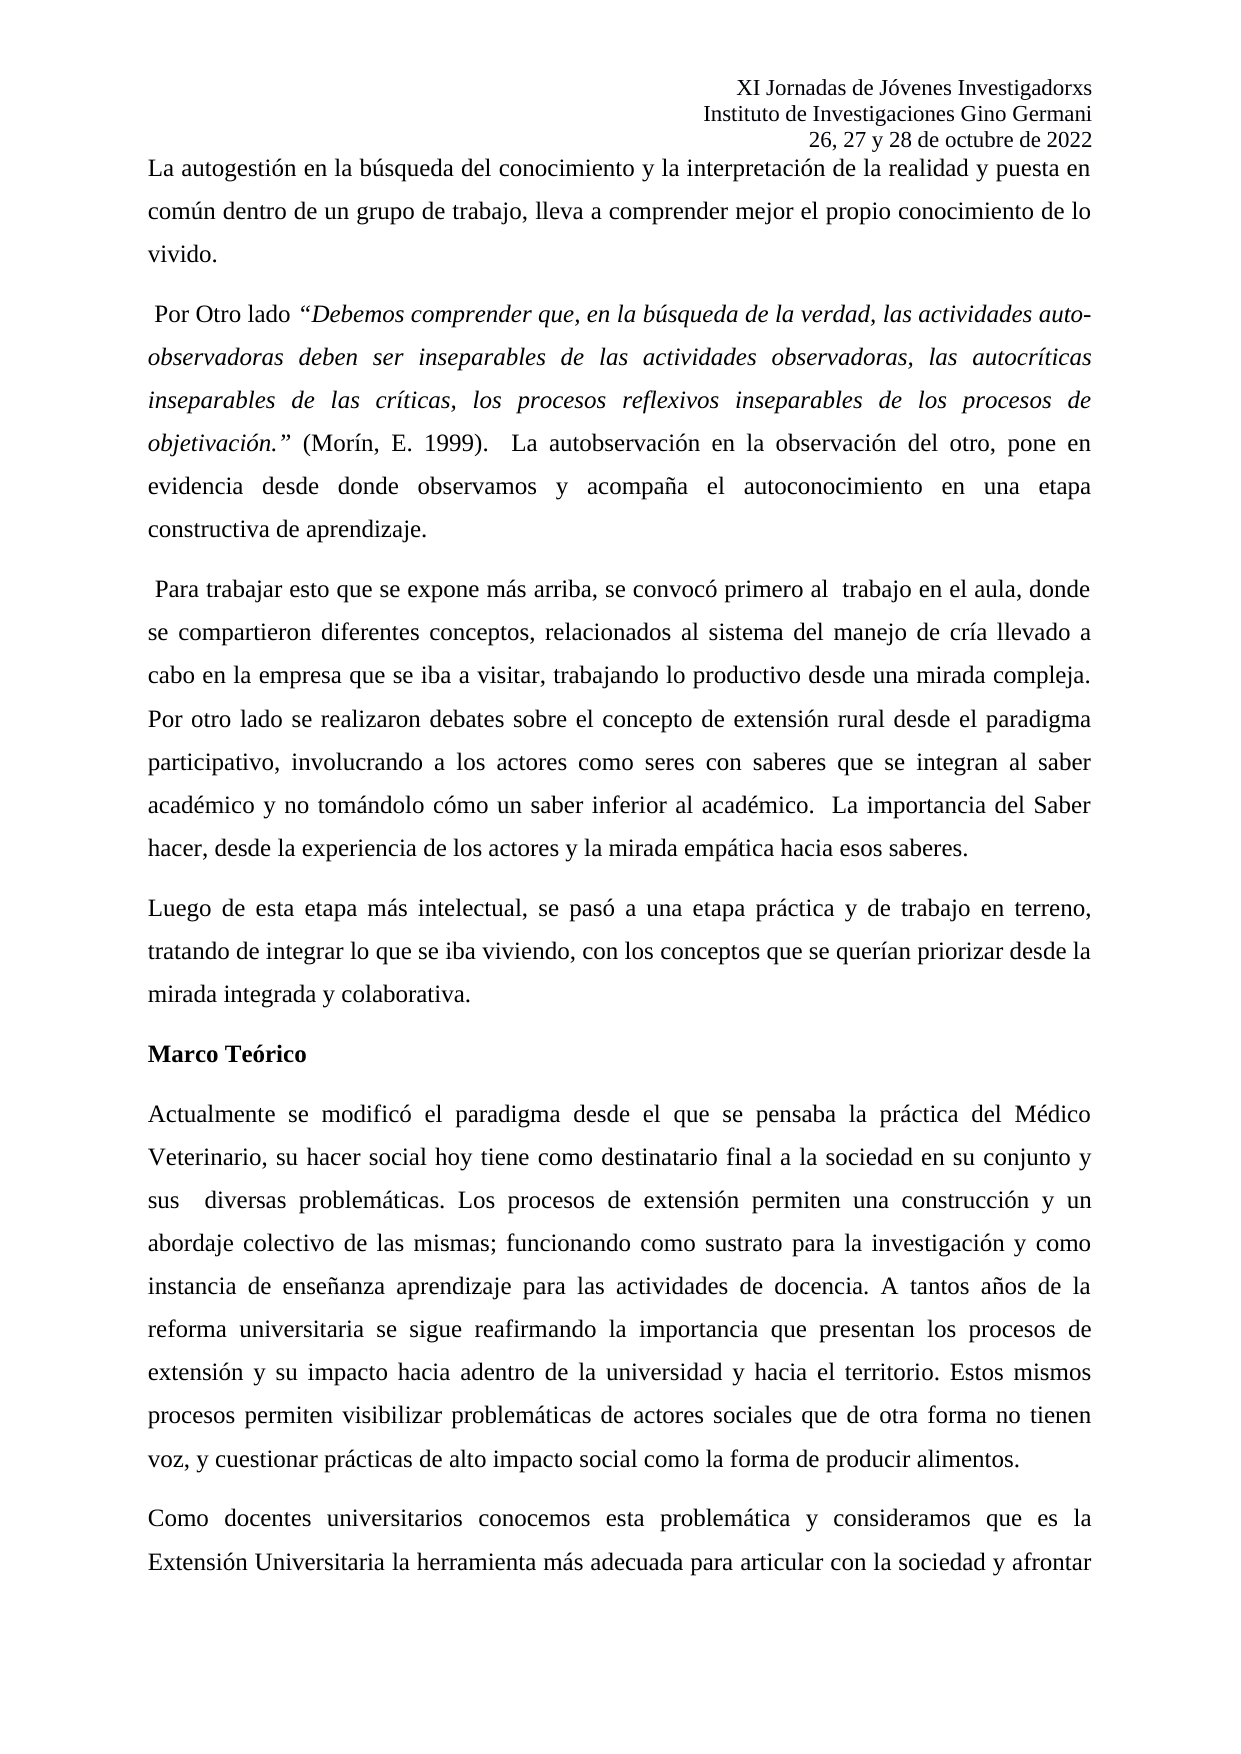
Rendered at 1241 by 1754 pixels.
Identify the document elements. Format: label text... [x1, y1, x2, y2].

text Luego de esta etapa más intelectual, se pasó a una etapa práctica y de trabajo en terreno, tratando de integrar lo que se iba viviendo, con los conceptos que se querían priorizar desde la mirada integrada y colaborativa. [148, 893, 1092, 1008]
text Para trabajar esto que se expone más arriba, se convocó primero al trabajo en el aula, donde se compartieron diferentes conceptos, relacionados al sistema del manejo de cría llevado a cabo en la empresa que se iba a visitar, trabajando lo productivo desde una mirada compleja. Por otro lado se realizaron debates sobre el concepto de extensión rural desde el paradigma participativo, involucrando a los actores como seres con saberes que se integran al saber académico y no tomándolo cómo un saber inferior al académico. La importancia del Saber hacer, desde la experiencia de los actores y la mirada empática hacia esos saberes. [148, 574, 1092, 862]
text Marco Teórico [148, 1039, 1092, 1068]
text Por Otro lado “Debemos comprender que, en la búsqueda de la verdad, las actividades auto-observadoras deben ser inseparables de las actividades observadoras, las autocríticas inseparables de las críticas, los procesos reflexivos inseparables de los procesos de objetivación.” (Morín, E. 1999). La autobservación en la observación del otro, pone en evidencia desde donde observamos y acompaña el autoconocimiento en una etapa constructiva de aprendizaje. [148, 299, 1092, 543]
text La autogestión en la búsqueda del conocimiento y la interpretación de la realidad y puesta en común dentro de un grupo de trabajo, lleva a comprender mejor el propio conocimiento de lo vivido. [148, 153, 1092, 268]
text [148, 1503, 1092, 1575]
text Actualmente se modificó el paradigma desde el que se pensaba la práctica del Médico Veterinario, su hacer social hoy tiene como destinatario final a la sociedad en su conjunto y sus diversas problemáticas. Los procesos de extensión permiten una construcción y un abordaje colectivo de las mismas; funcionando como sustrato para la investigación y como instancia de enseñanza aprendizaje para las actividades de docencia. A tantos años de la reforma universitaria se sigue reafirmando la importancia que presentan los procesos de extensión y su impacto hacia adentro de la universidad y hacia el territorio. Estos mismos procesos permiten visibilizar problemáticas de actores sociales que de otra forma no tienen voz, y cuestionar prácticas de alto impacto social como la forma de producir alimentos. [148, 1099, 1092, 1472]
